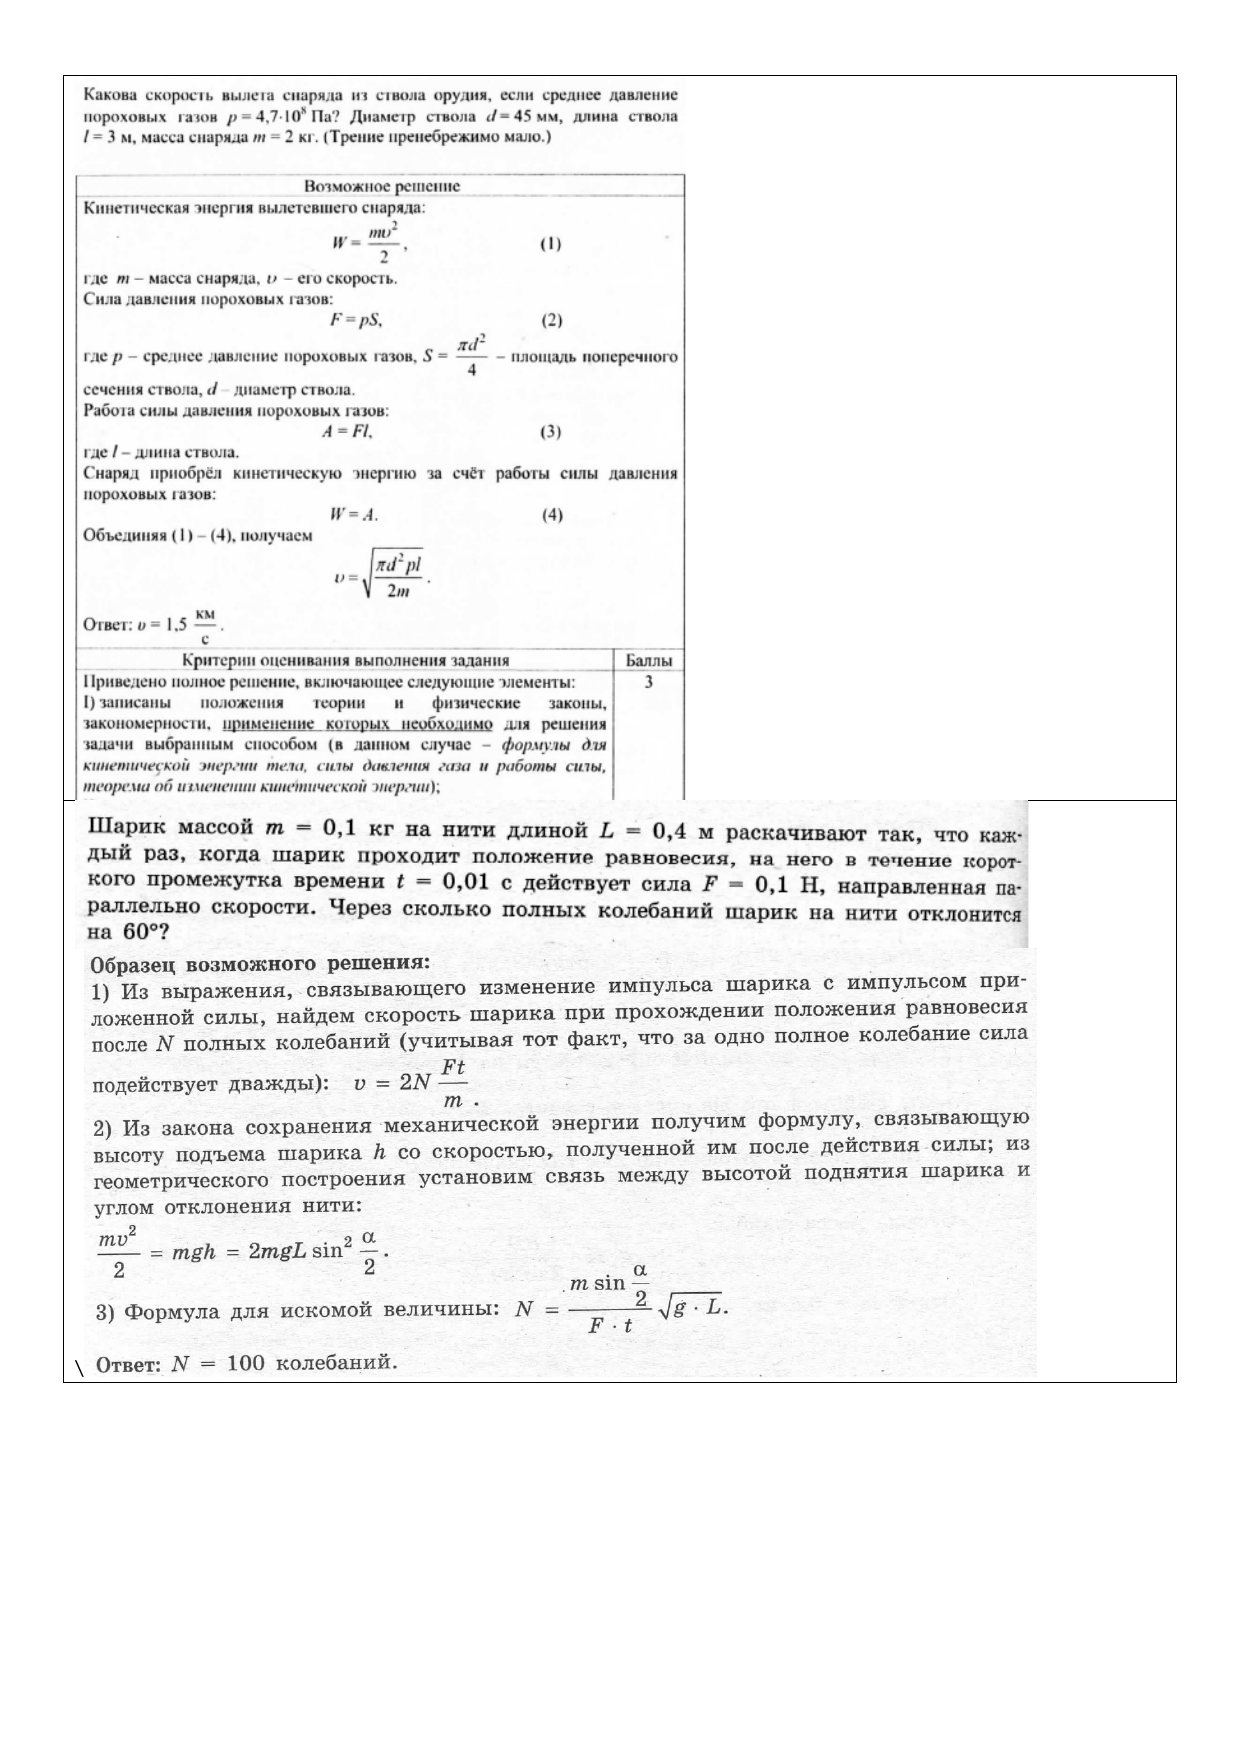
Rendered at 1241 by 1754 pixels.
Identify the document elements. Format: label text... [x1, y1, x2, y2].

table_cell \ [64, 801, 1176, 1382]
table_cell [686, 76, 1176, 799]
table_cell [64, 76, 75, 799]
